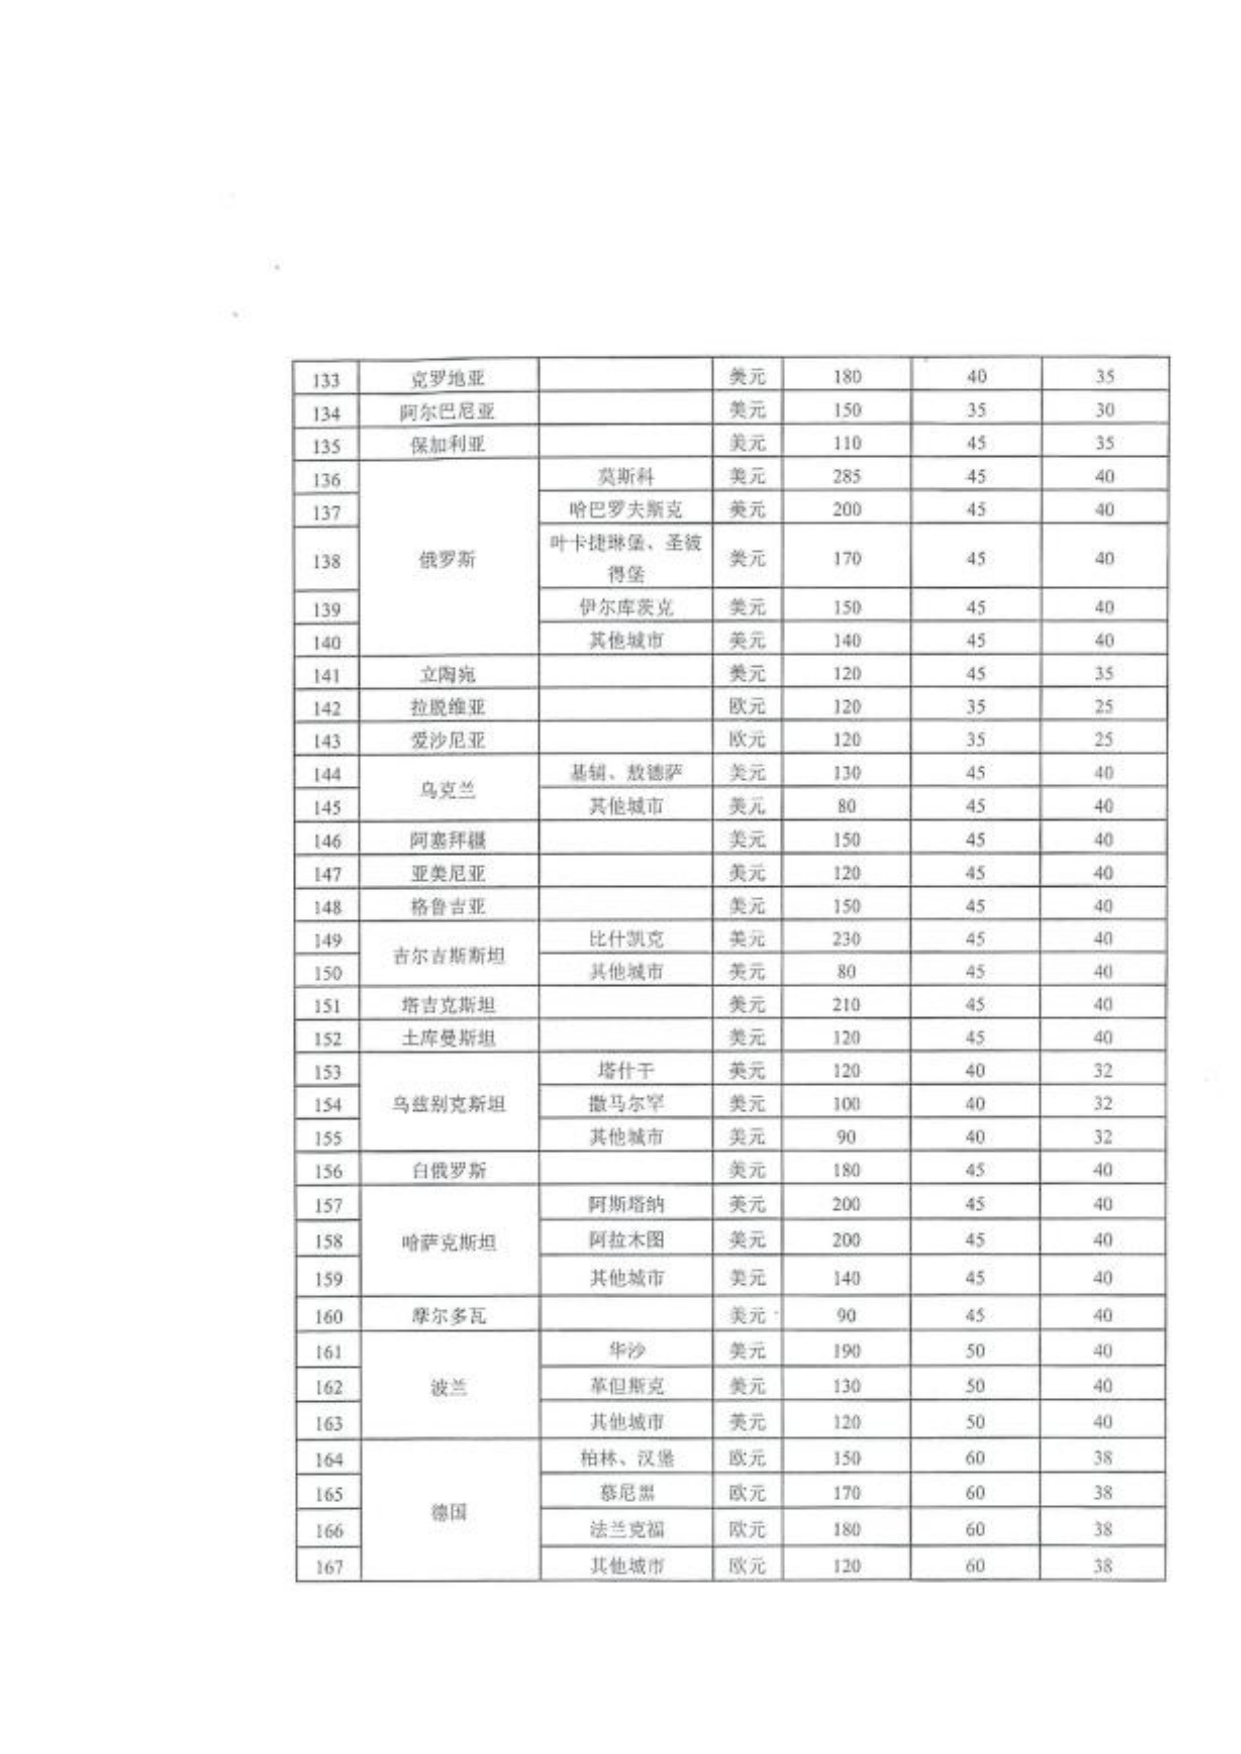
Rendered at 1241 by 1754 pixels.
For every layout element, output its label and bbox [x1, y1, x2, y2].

picture [187, 162, 1241, 1592]
